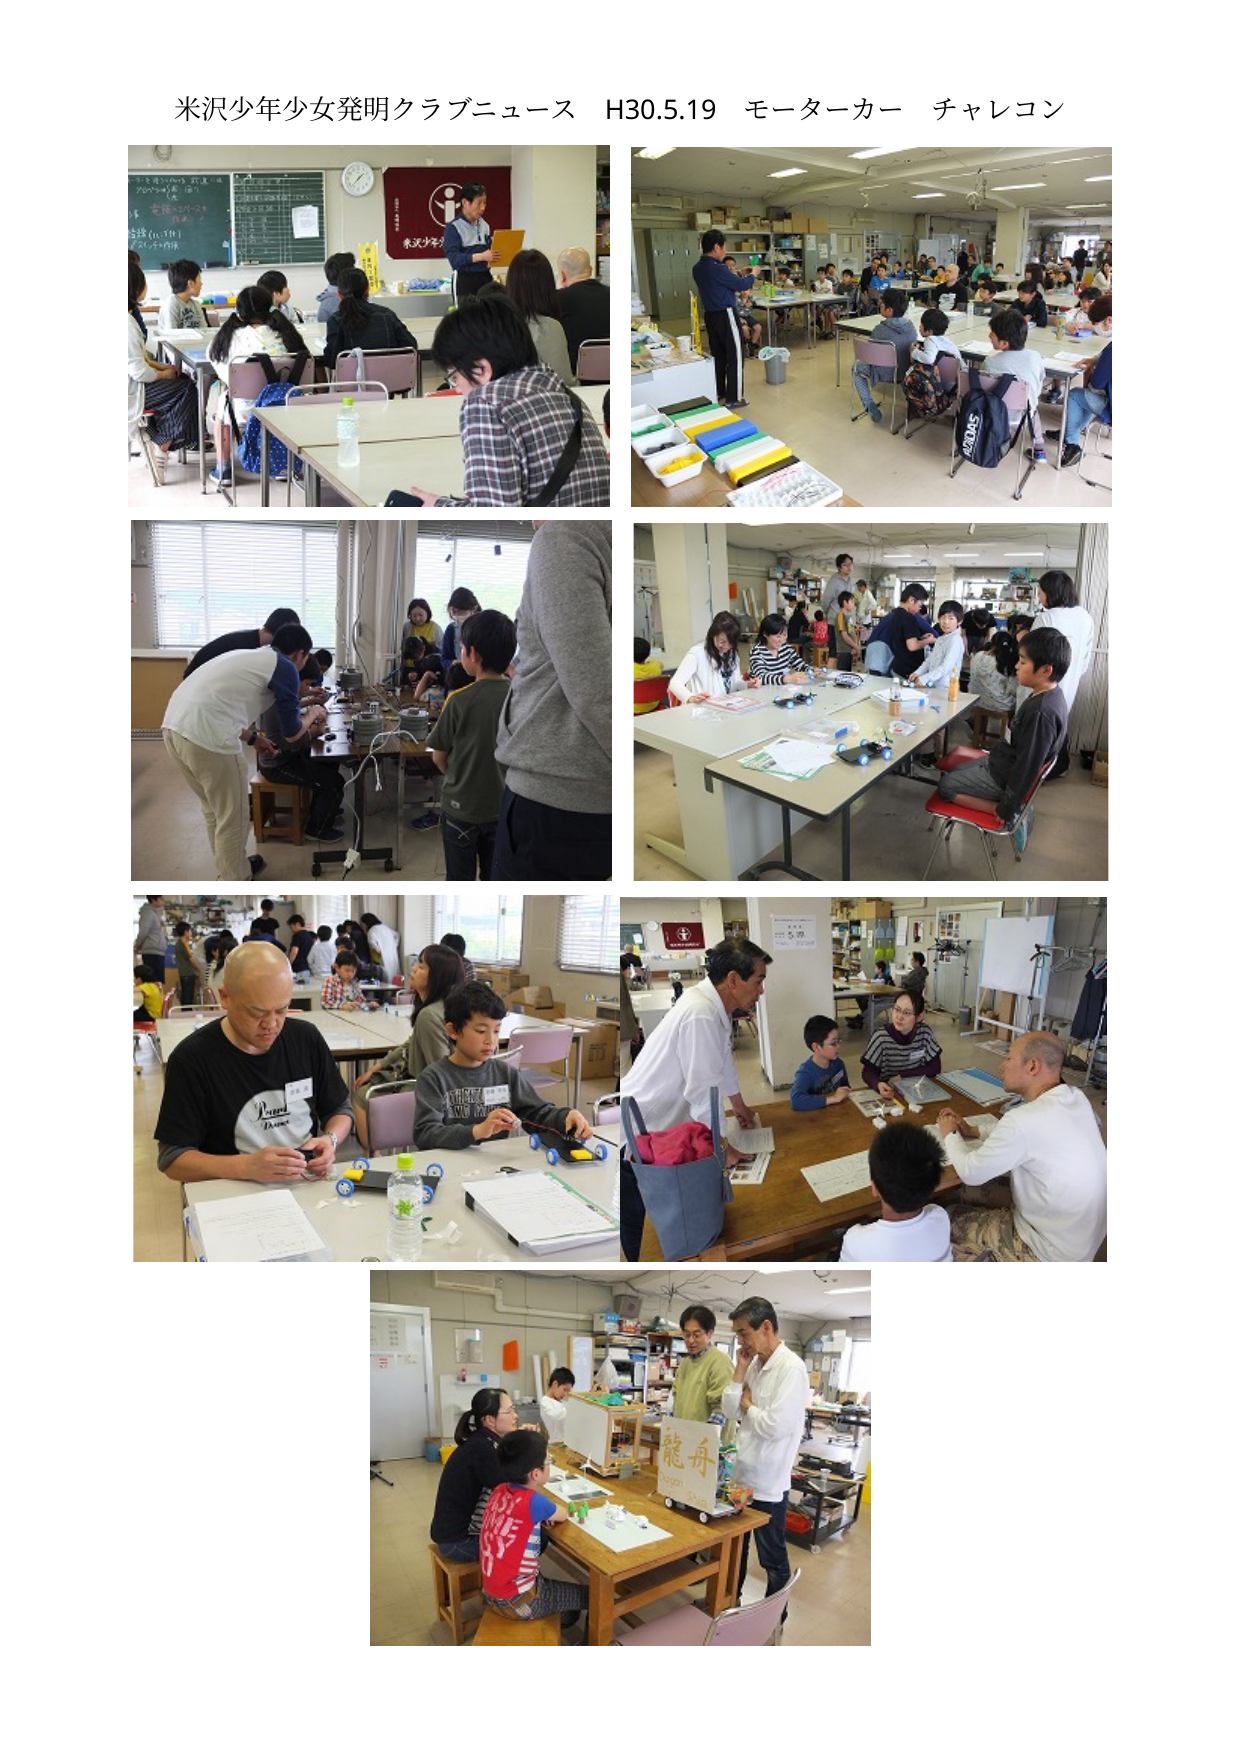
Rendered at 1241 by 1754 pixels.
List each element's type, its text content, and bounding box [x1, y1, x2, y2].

picture [131, 520, 612, 881]
picture [631, 147, 1112, 507]
text 米沢少年少女発明クラブニュース H30.5.19 モーターカー チャレコン [59, 71, 1181, 146]
picture [633, 523, 1109, 881]
picture [133, 895, 1107, 1262]
picture [128, 145, 610, 507]
picture [370, 1270, 871, 1646]
